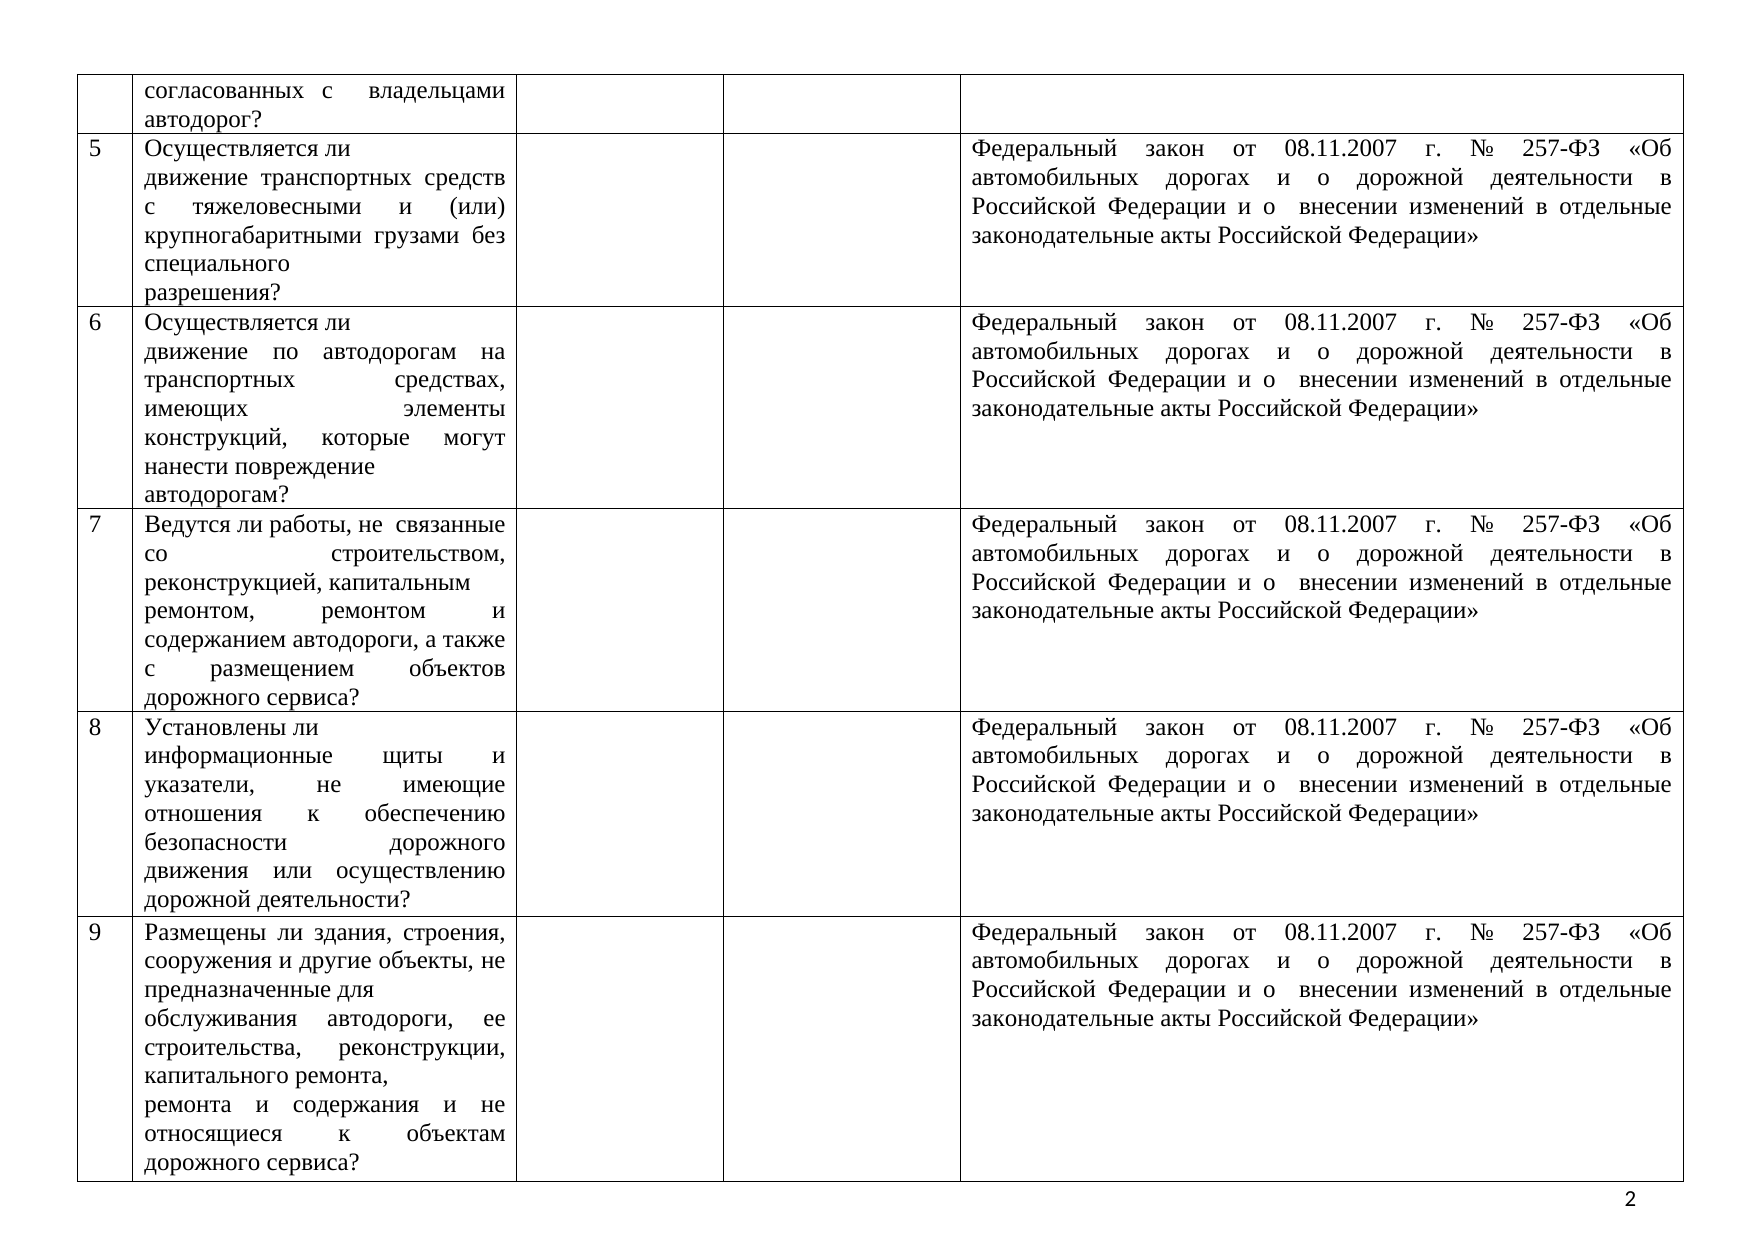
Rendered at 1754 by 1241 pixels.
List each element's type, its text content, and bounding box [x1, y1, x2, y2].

table_cell [517, 75, 723, 132]
table_cell Размещены ли здания, строения, сооружения и другие объекты, не предназначенные для обслуживания автодороги, ее строительства, реконструкции, капитального ремонта, ремонта и содержания и не относящиеся к объектам дорожного сервиса? [133, 917, 516, 1181]
table_cell [724, 917, 960, 1181]
table_cell [724, 307, 960, 508]
table_cell Осуществляется ли движение по автодорогам на транспортных средствах, имеющих элементы конструкций, которые могут нанести повреждение автодорогам? [133, 307, 516, 508]
table_cell 4 [78, 75, 132, 132]
table_cell 5 [78, 134, 132, 306]
table_cell [517, 712, 723, 916]
table_cell 6 [78, 307, 132, 508]
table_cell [961, 917, 1683, 1181]
table_cell Осуществляется ли движение транспортных средств с тяжеловесными и (или) крупногабаритными грузами без специального разрешения? [133, 134, 516, 306]
table_cell [517, 134, 723, 306]
table_cell 7 [78, 509, 132, 711]
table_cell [133, 75, 516, 132]
table_cell Ведутся ли работы, не связанные со строительством, реконструкцией, капитальным ремонтом, ремонтом и содержанием автодороги, а также с размещением объектов дорожного сервиса? [133, 509, 516, 711]
table_cell [517, 917, 723, 1181]
table_cell Установлены ли информационные щиты и указатели, не имеющие отношения к обеспечению безопасности дорожного движения или осуществлению дорожной деятельности? [133, 712, 516, 916]
table_cell [724, 509, 960, 711]
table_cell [961, 75, 1683, 132]
table_cell [724, 75, 960, 132]
table_cell [724, 134, 960, 306]
table_cell [517, 307, 723, 508]
table_cell [724, 712, 960, 916]
table_cell 8 [78, 712, 132, 916]
table_cell [517, 509, 723, 711]
table_cell 9 [78, 917, 132, 1181]
